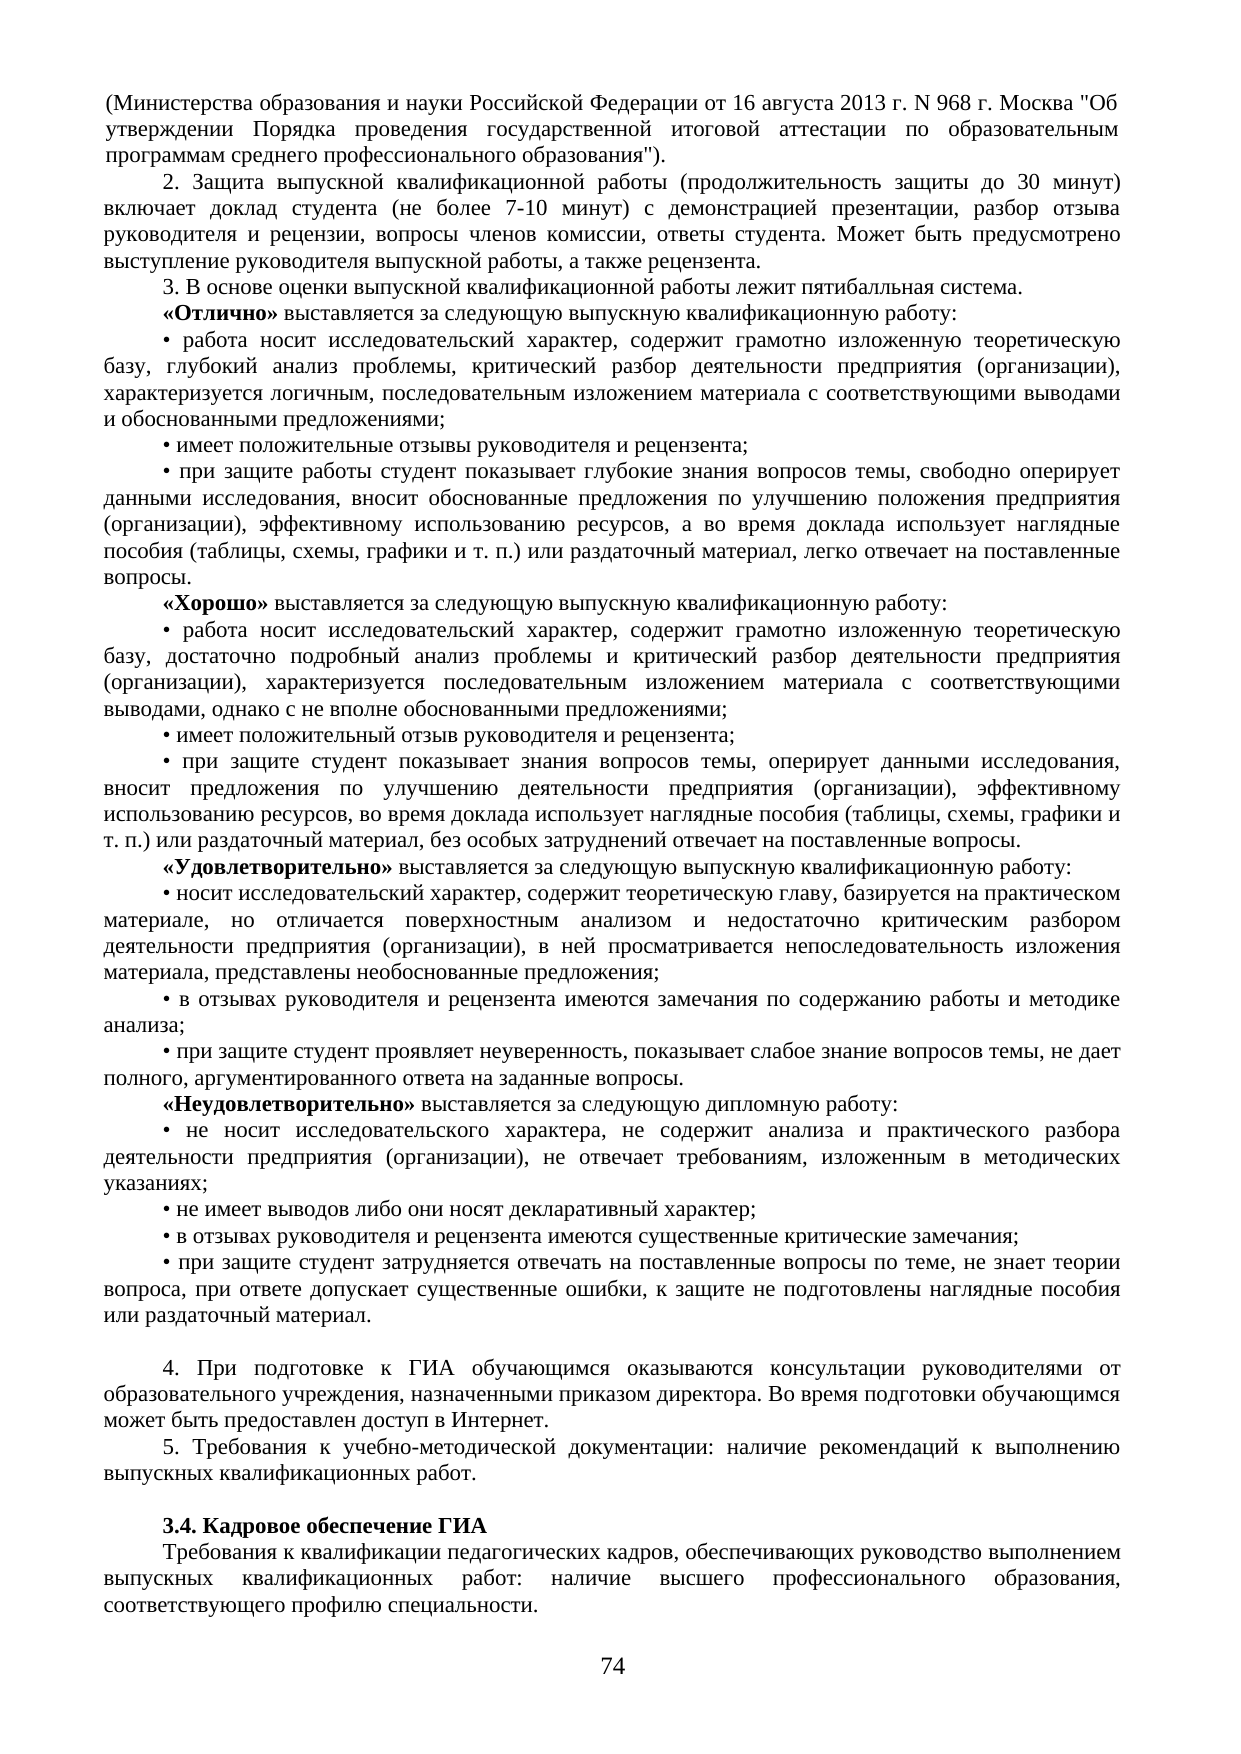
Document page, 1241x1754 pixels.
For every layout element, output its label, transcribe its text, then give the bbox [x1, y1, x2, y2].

list • работа носит исследовательский характер, содержит грамотно изложенную теоретическую базу, достаточно подробный анализ проблемы и критический разбор деятельности предприятия (организации), характеризуется последовательным изложением материала с соответствующими выводами, однако с не вполне обоснованными предложениями; [103, 616, 1122, 721]
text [105, 89, 1120, 168]
list «Удовлетворительно» выставляется за следующую выпускную квалификационную работу: [103, 853, 1122, 879]
list «Отлично» выставляется за следующую выпускную квалификационную работу: [103, 299, 1122, 326]
list • работа носит исследовательский характер, содержит грамотно изложенную теоретическую базу, глубокий анализ проблемы, критический разбор деятельности предприятия (организации), характеризуется логичным, последовательным изложением материала с соответствующими выводами и обоснованными предложениями; [103, 326, 1122, 431]
list • при защите студент проявляет неуверенность, показывает слабое знание вопросов темы, не дает полного, аргументированного ответа на заданные вопросы. [103, 1037, 1122, 1090]
list • не имеет выводов либо они носят декларативный характер; [103, 1196, 1122, 1222]
list • при защите работы студент показывает глубокие знания вопросов темы, свободно оперирует данными исследования, вносит обоснованные предложения по улучшению положения предприятия (организации), эффективному использованию ресурсов, а во время доклада использует наглядные пособия (таблицы, схемы, графики и т. п.) или раздаточный материал, легко отвечает на поставленные вопросы. [103, 458, 1122, 589]
list • при защите студент затрудняется отвечать на поставленные вопросы по теме, не знает теории вопроса, при ответе допускает существенные ошибки, к защите не подготовлены наглядные пособия или раздаточный материал. [103, 1248, 1122, 1327]
list «Неудовлетворительно» выставляется за следующую дипломную работу: [103, 1090, 1122, 1116]
text 2. Защита выпускной квалификационной работы (продолжительность защиты до 30 минут) включает доклад студента (не более 7-10 минут) с демонстрацией презентации, разбор отзыва руководителя и рецензии, вопросы членов комиссии, ответы студента. Может быть предусмотрено выступление руководителя выпускной работы, а также рецензента. [103, 168, 1122, 273]
text 4. При подготовке к ГИА обучающимся оказываются консультации руководителями от образовательного учреждения, назначенными приказом директора. Во время подготовки обучающимся может быть предоставлен доступ в Интернет. [103, 1354, 1122, 1433]
list • в отзывах руководителя и рецензента имеются замечания по содержанию работы и методике анализа; [103, 985, 1122, 1037]
list • имеет положительные отзывы руководителя и рецензента; [103, 431, 1122, 458]
list • имеет положительный отзыв руководителя и рецензента; [103, 721, 1122, 747]
list «Хорошо» выставляется за следующую выпускную квалификационную работу: [103, 589, 1122, 616]
text 3. В основе оценки выпускной квалификационной работы лежит пятибалльная система. [103, 273, 1122, 299]
list • в отзывах руководителя и рецензента имеются существенные критические замечания; [103, 1222, 1122, 1248]
list • при защите студент показывает знания вопросов темы, оперирует данными исследования, вносит предложения по улучшению деятельности предприятия (организации), эффективному использованию ресурсов, во время доклада использует наглядные пособия (таблицы, схемы, графики и т. п.) или раздаточный материал, без особых затруднений отвечает на поставленные вопросы. [103, 747, 1122, 853]
text 5. Требования к учебно-методической документации: наличие рекомендаций к выполнению выпускных квалификационных работ. [103, 1433, 1122, 1485]
text 3.4. Кадровое обеспечение ГИА [103, 1512, 1122, 1538]
text Требования к квалификации педагогических кадров, обеспечивающих руководство выполнением выпускных квалификационных работ: наличие высшего профессионального образования, соответствующего профилю специальности. [103, 1538, 1122, 1617]
list • не носит исследовательского характера, не содержит анализа и практического разбора деятельности предприятия (организации), не отвечает требованиям, изложенным в методических указаниях; [103, 1116, 1122, 1196]
list • носит исследовательский характер, содержит теоретическую главу, базируется на практическом материале, но отличается поверхностным анализом и недостаточно критическим разбором деятельности предприятия (организации), в ней просматривается непоследовательность изложения материала, представлены необоснованные предложения; [103, 879, 1122, 985]
